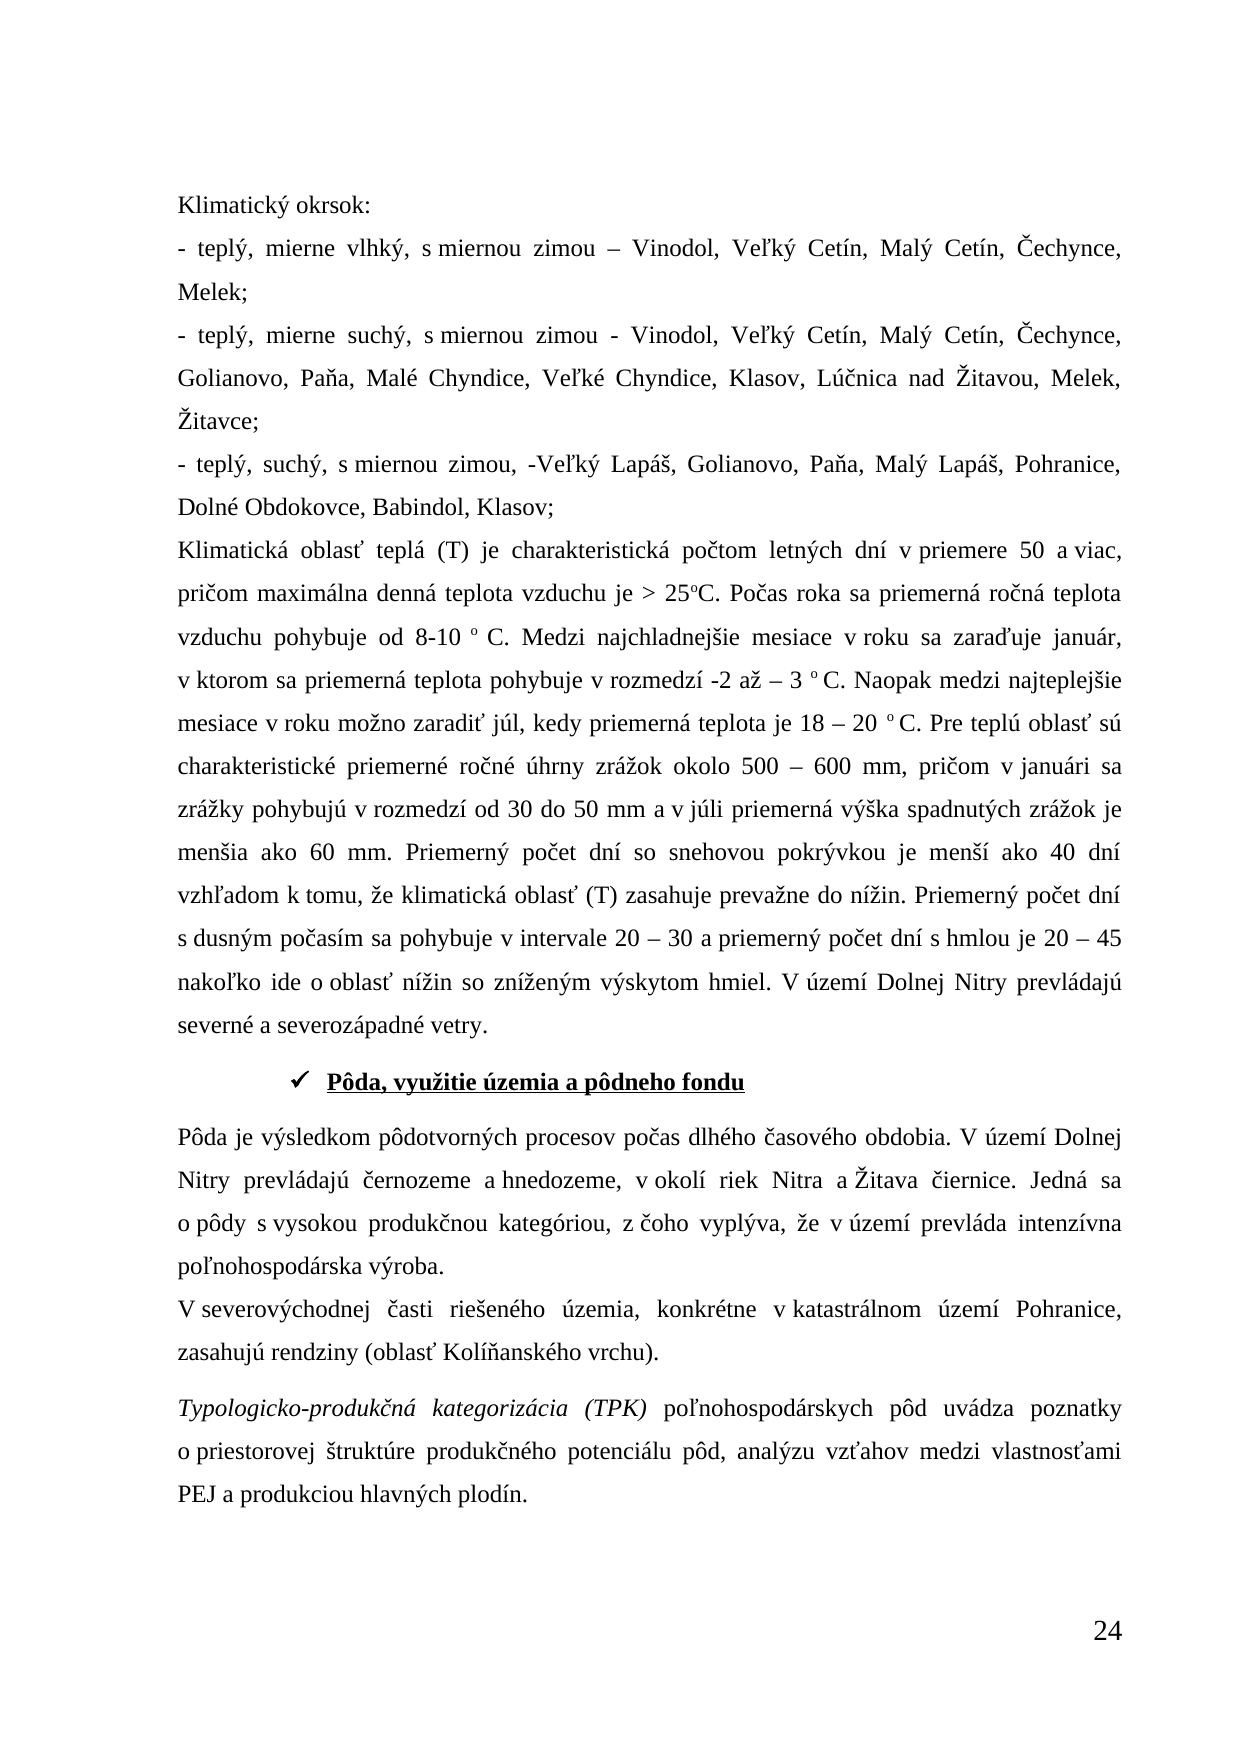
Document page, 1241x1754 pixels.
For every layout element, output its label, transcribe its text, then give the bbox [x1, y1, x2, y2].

text Klimatická oblasť teplá (T) je charakteristická počtom letných dní v priemere 50 a viac, pričom maximálna denná teplota vzduchu je > 25oC. Počas roka sa priemerná ročná teplota vzduchu pohybuje od 8-10 o C. Medzi najchladnejšie mesiace v roku sa zaraďuje január, v ktorom sa priemerná teplota pohybuje v rozmedzí -2 až – 3 o C. Naopak medzi najteplejšie mesiace v roku možno zaradiť júl, kedy priemerná teplota je 18 – 20 o C. Pre teplú oblasť sú charakteristické priemerné ročné úhrny zrážok okolo 500 – , pričom v januári sa zrážky pohybujú v rozmedzí od 30 do a v júli priemerná výška spadnutých zrážok je menšia ako . Priemerný počet dní so snehovou pokrývkou je menší ako 40 dní vzhľadom k tomu, že klimatická oblasť (T) zasahuje prevažne do nížin. Priemerný počet dní s dusným počasím sa pohybuje v intervale 20 – 30 a priemerný počet dní s hmlou je 20 – 45 nakoľko ide o oblasť nížin so zníženým výskytom hmiel. V území Dolnej Nitry prevládajú severné a severozápadné vetry. [177, 535, 1122, 1038]
list Pôda, využitie územia a pôdneho fondu [289, 1065, 1122, 1097]
text Pôda je výsledkom pôdotvorných procesov počas dlhého časového obdobia. V území Dolnej Nitry prevládajú černozeme a hnedozeme, v okolí riek Nitra a Žitava čiernice. Jedná sa o pôdy s vysokou produkčnou kategóriou, z čoho vyplýva, že v území prevláda intenzívna poľnohospodárska výroba. [177, 1122, 1122, 1280]
text - teplý, mierne suchý, s miernou zimou - Vinodol, Veľký Cetín, Malý Cetín, Čechynce, Golianovo, Paňa, Malé Chyndice, Veľké Chyndice, Klasov, Lúčnica nad Žitavou, Melek, Žitavce; [177, 320, 1122, 435]
text V severovýchodnej časti riešeného územia, konkrétne v katastrálnom území Pohranice, zasahujú rendziny (oblasť Kolíňanského vrchu). [177, 1294, 1122, 1366]
text - teplý, mierne vlhký, s miernou zimou – Vinodol, Veľký Cetín, Malý Cetín, Čechynce, Melek; [177, 233, 1122, 305]
text - teplý, suchý, s miernou zimou, -Veľký Lapáš, Golianovo, Paňa, Malý Lapáš, Pohranice, Dolné Obdokovce, Babindol, Klasov; [177, 449, 1122, 521]
text Typologicko-produkčná kategorizácia (TPK) poľnohospodárskych pôd uvádza poznatky o priestorovej štruktúre produkčného potenciálu pôd, analýzu vzťahov medzi vlastnosťami PEJ a produkciou hlavných plodín. [177, 1393, 1122, 1508]
text Klimatický okrsok: [177, 190, 1122, 219]
